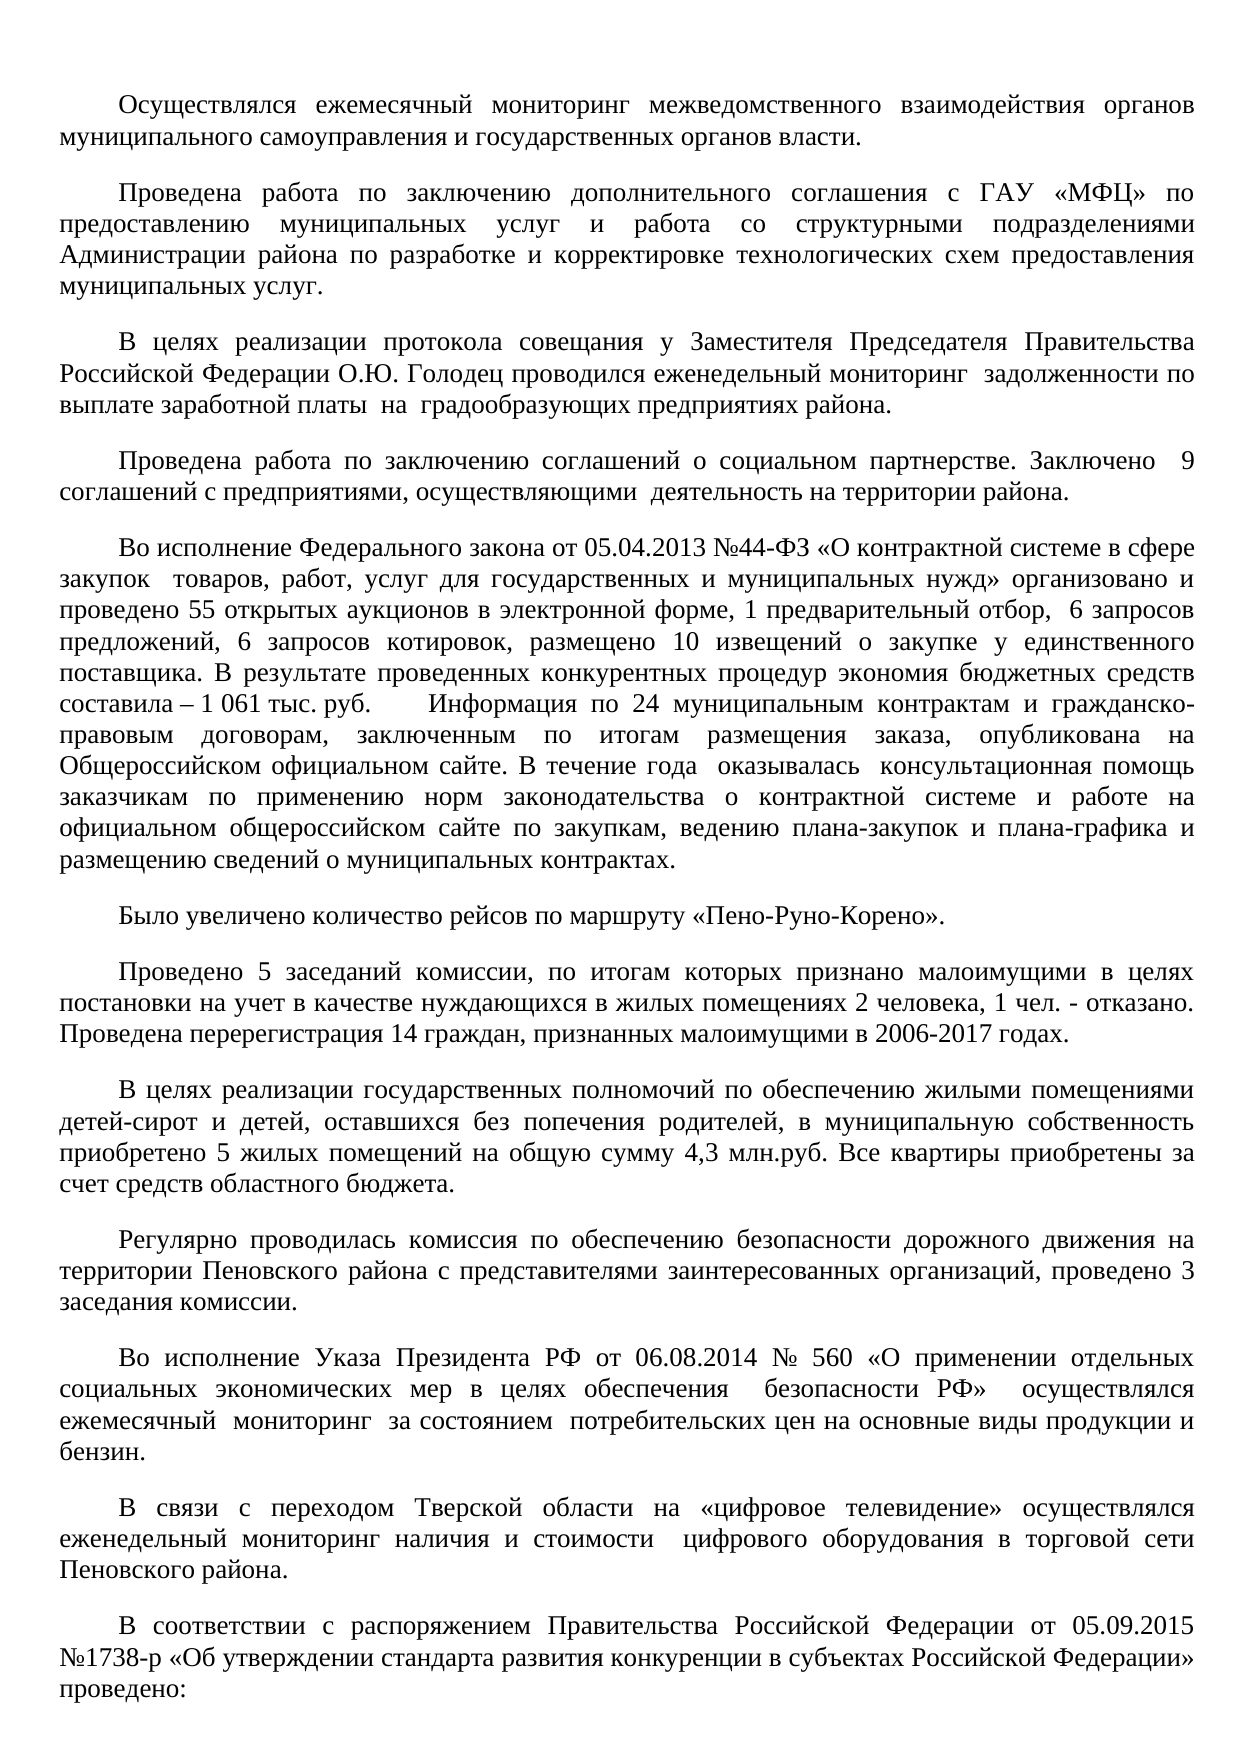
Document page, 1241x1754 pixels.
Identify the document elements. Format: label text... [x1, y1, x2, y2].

text В целях реализации государственных полномочий по обеспечению жилыми помещениями детей-сирот и детей, оставшихся без попечения родителей, в муниципальную собственность приобретено 5 жилых помещений на общую сумму 4,3 млн.руб. Все квартиры приобретены за счет средств областного бюджета. [59, 1073, 1196, 1198]
text Проведено 5 заседаний комиссии, по итогам которых признано малоимущими в целях постановки на учет в качестве нуждающихся в жилых помещениях 2 человека, 1 чел. - отказано. Проведена перерегистрация 14 граждан, признанных малоимущими в 2006-2017 годах. [59, 955, 1196, 1048]
text Во исполнение Федерального закона от 05.04.2013 №44-ФЗ «О контрактной системе в сфере закупок товаров, работ, услуг для государственных и муниципальных нужд» организовано и проведено 55 открытых аукционов в электронной форме, 1 предварительный отбор, 6 запросов предложений, 6 запросов котировок, размещено 10 извещений о закупке у единственного поставщика. В результате проведенных конкурентных процедур экономия бюджетных средств составила – 1 061 тыс. руб. Информация по 24 муниципальным контрактам и гражданско-правовым договорам, заключенным по итогам размещения заказа, опубликована на Общероссийском официальном сайте. В течение года оказывалась консультационная помощь заказчикам по применению норм законодательства о контрактной системе и работе на официальном общероссийском сайте по закупкам, ведению плана-закупок и плана-графика и размещению сведений о муниципальных контрактах. [59, 531, 1196, 874]
text Было увеличено количество рейсов по маршруту «Пено-Руно-Корено». [59, 899, 1196, 930]
text Во исполнение Указа Президента РФ от 06.08.2014 № 560 «О применении отдельных социальных экономических мер в целях обеспечения безопасности РФ» осуществлялся ежемесячный мониторинг за состоянием потребительских цен на основные виды продукции и бензин. [59, 1341, 1196, 1466]
text Регулярно проводилась комиссия по обеспечению безопасности дорожного движения на территории Пеновского района с представителями заинтересованных организаций, проведено 3 заседания комиссии. [59, 1223, 1196, 1316]
text В связи с переходом Тверской области на «цифровое телевидение» осуществлялся еженедельный мониторинг наличия и стоимости цифрового оборудования в торговой сети Пеновского района. [59, 1491, 1196, 1584]
text В целях реализации протокола совещания у Заместителя Председателя Правительства Российской Федерации О.Ю. Голодец проводился еженедельный мониторинг задолженности по выплате заработной платы на градообразующих предприятиях района. [59, 326, 1196, 419]
text В соответствии с распоряжением Правительства Российской Федерации от 05.09.2015 №1738-р «Об утверждении стандарта развития конкуренции в субъектах Российской Федерации» проведено: [59, 1609, 1196, 1703]
text Проведена работа по заключению дополнительного соглашения с ГАУ «МФЦ» по предоставлению муниципальных услуг и работа со структурными подразделениями Администрации района по разработке и корректировке технологических схем предоставления муниципальных услуг. [59, 176, 1196, 301]
text Осуществлялся ежемесячный мониторинг межведомственного взаимодействия органов муниципального самоуправления и государственных органов власти. [59, 89, 1196, 151]
text Проведена работа по заключению соглашений о социальном партнерстве. Заключено 9 соглашений с предприятиями, осуществляющими деятельность на территории района. [59, 444, 1196, 506]
